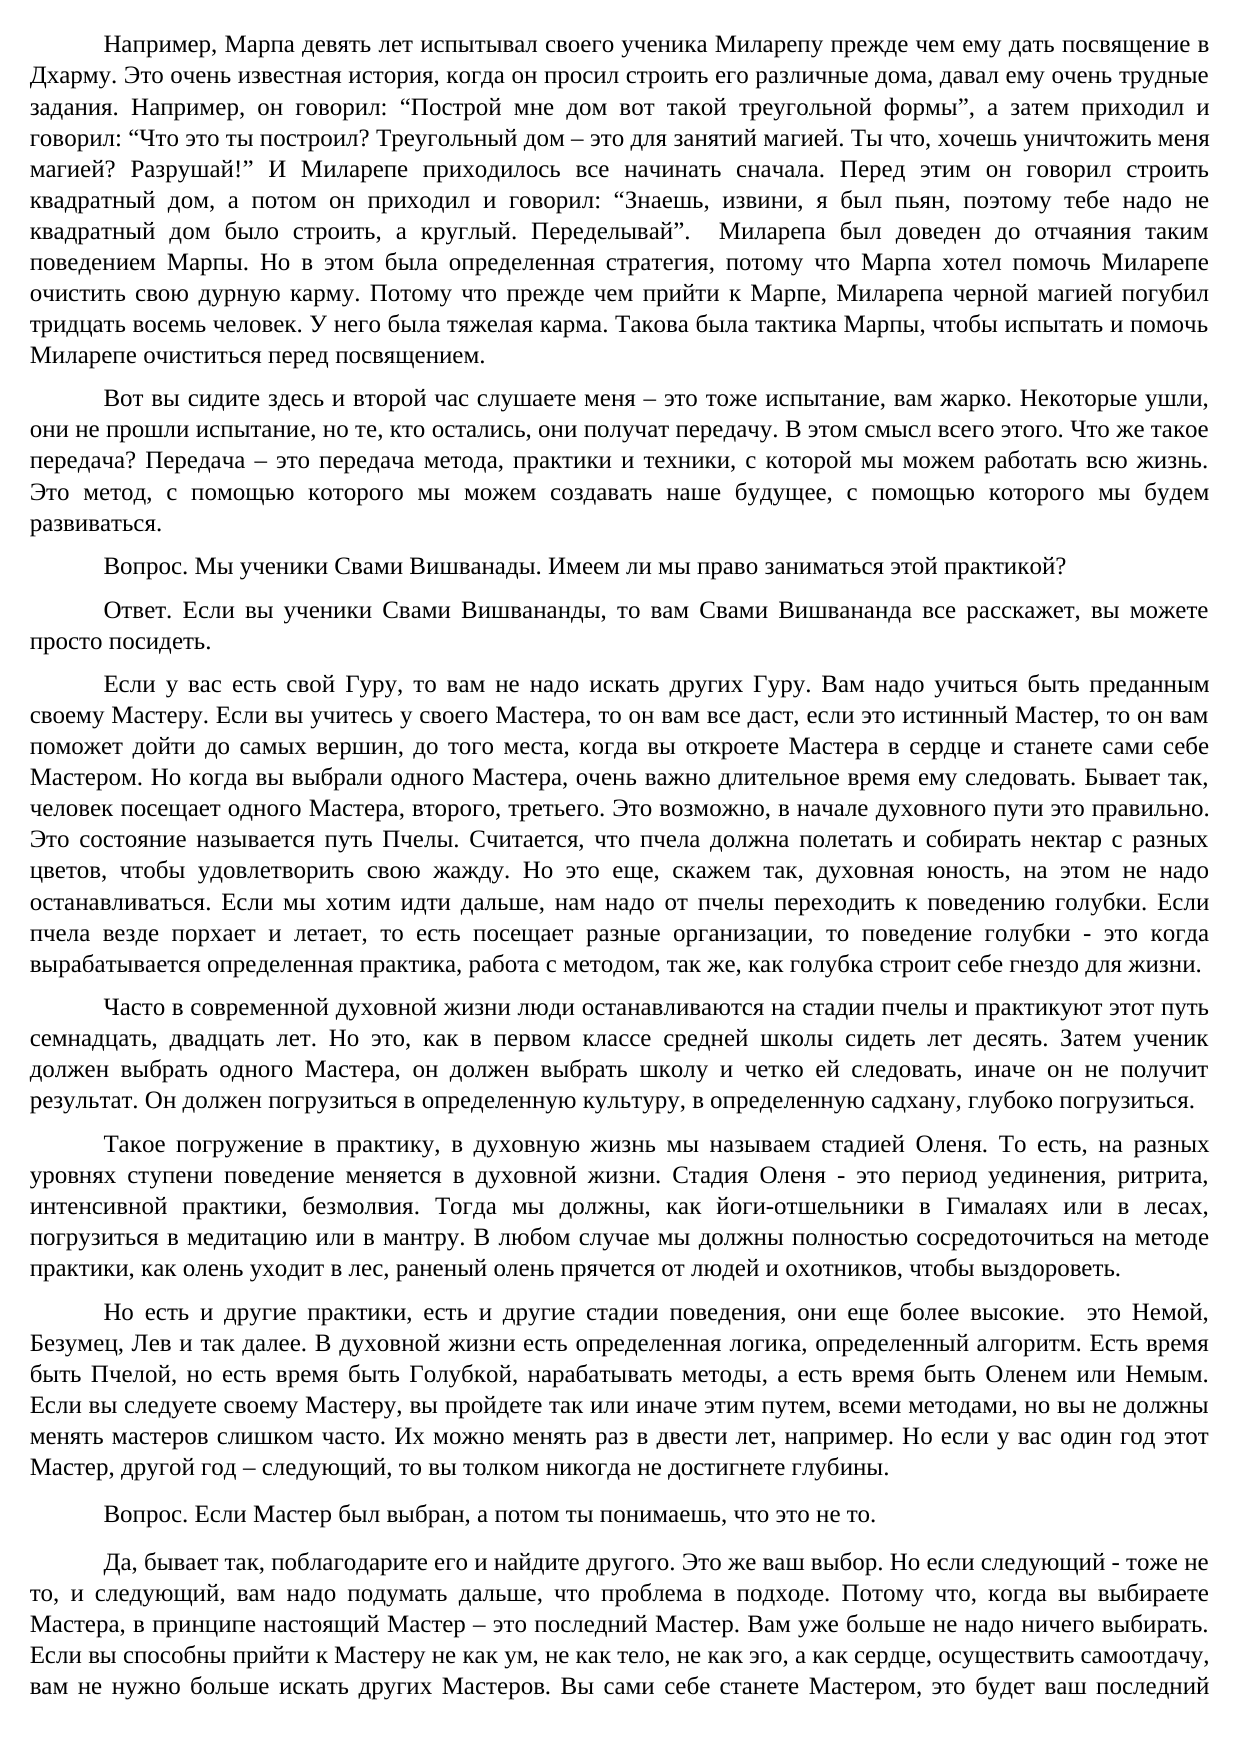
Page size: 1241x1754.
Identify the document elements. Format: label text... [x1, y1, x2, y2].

text Ответ. Если вы ученики Свами Вишвананды, то вам Свами Вишвананда все расскажет, вы можете просто посидеть. [29, 595, 1211, 654]
text Если у вас есть свой Гуру, то вам не надо искать других Гуру. Вам надо учиться быть преданным своему Мастеру. Если вы учитесь у своего Мастера, то он вам все даст, если это истинный Мастер, то он вам поможет дойти до самых вершин, до того места, когда вы откроете Мастера в сердце и станете сами себе Мастером. Но когда вы выбрали одного Мастера, очень важно длительное время ему следовать. Бывает так, человек посещает одного Мастера, второго, третьего. Это возможно, в начале духовного пути это правильно. Это состояние называется путь Пчелы. Считается, что пчела должна полетать и собирать нектар с разных цветов, чтобы удовлетворить свою жажду. Но это еще, скажем так, духовная юность, на этом не надо останавливаться. Если мы хотим идти дальше, нам надо от пчелы переходить к поведению голубки. Если пчела везде порхает и летает, то есть посещает разные организации, то поведение голубки - это когда вырабатывается определенная практика, работа с методом, так же, как голубка строит себе гнездо для жизни. [29, 669, 1211, 977]
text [29, 1547, 1211, 1700]
text Вот вы сидите здесь и второй час слушаете меня – это тоже испытание, вам жарко. Некоторые ушли, они не прошли испытание, но те, кто остались, они получат передачу. В этом смысл всего этого. Что же такое передача? Передача – это передача метода, практики и техники, с которой мы можем работать всю жизнь. Это метод, с помощью которого мы можем создавать наше будущее, с помощью которого мы будем развиваться. [29, 383, 1211, 536]
text Вопрос. Мы ученики Свами Вишванады. Имеем ли мы право заниматься этой практикой? [29, 551, 1211, 580]
text Такое погружение в практику, в духовную жизнь мы называем стадией Оленя. То есть, на разных уровнях ступени поведение меняется в духовной жизни. Стадия Оленя - это период уединения, ритрита, интенсивной практики, безмолвия. Тогда мы должны, как йоги-отшельники в Гималаях или в лесах, погрузиться в медитацию или в мантру. В любом случае мы должны полностью сосредоточиться на методе практики, как олень уходит в лес, раненый олень прячется от людей и охотников, чтобы выздороветь. [29, 1129, 1211, 1282]
text Вопрос. Если Мастер был выбран, а потом ты понимаешь, что это не то. [29, 1499, 1211, 1528]
text Например, Марпа девять лет испытывал своего ученика Миларепу прежде чем ему дать посвящение в Дхарму. Это очень известная история, когда он просил строить его различные дома, давал ему очень трудные задания. Например, он говорил: “Построй мне дом вот такой треугольной формы”, а затем приходил и говорил: “Что это ты построил? Треугольный дом – это для занятий магией. Ты что, хочешь уничтожить меня магией? Разрушай!” И Миларепе приходилось все начинать сначала. Перед этим он говорил строить квадратный дом, а потом он приходил и говорил: “Знаешь, извини, я был пьян, поэтому тебе надо не квадратный дом было строить, а круглый. Переделывай”. Миларепа был доведен до отчаяния таким поведением Марпы. Но в этом была определенная стратегия, потому что Марпа хотел помочь Миларепе очистить свою дурную карму. Потому что прежде чем прийти к Марпе, Миларепа черной магией погубил тридцать восемь человек. У него была тяжелая карма. Такова была тактика Марпы, чтобы испытать и помочь Миларепе очиститься перед посвящением. [29, 29, 1211, 369]
text Но есть и другие практики, есть и другие стадии поведения, они еще более высокие. это Немой, Безумец, Лев и так далее. В духовной жизни есть определенная логика, определенный алгоритм. Есть время быть Пчелой, но есть время быть Голубкой, нарабатывать методы, а есть время быть Оленем или Немым. Если вы следуете своему Мастеру, вы пройдете так или иначе этим путем, всеми методами, но вы не должны менять мастеров слишком часто. Их можно менять раз в двести лет, например. Но если у вас один год этот Мастер, другой год – следующий, то вы толком никогда не достигнете глубины. [29, 1297, 1211, 1481]
text Часто в современной духовной жизни люди останавливаются на стадии пчелы и практикуют этот путь семнадцать, двадцать лет. Но это, как в первом классе средней школы сидеть лет десять. Затем ученик должен выбрать одного Мастера, он должен выбрать школу и четко ей следовать, иначе он не получит результат. Он должен погрузиться в определенную культуру, в определенную садхану, глубоко погрузиться. [29, 992, 1211, 1114]
